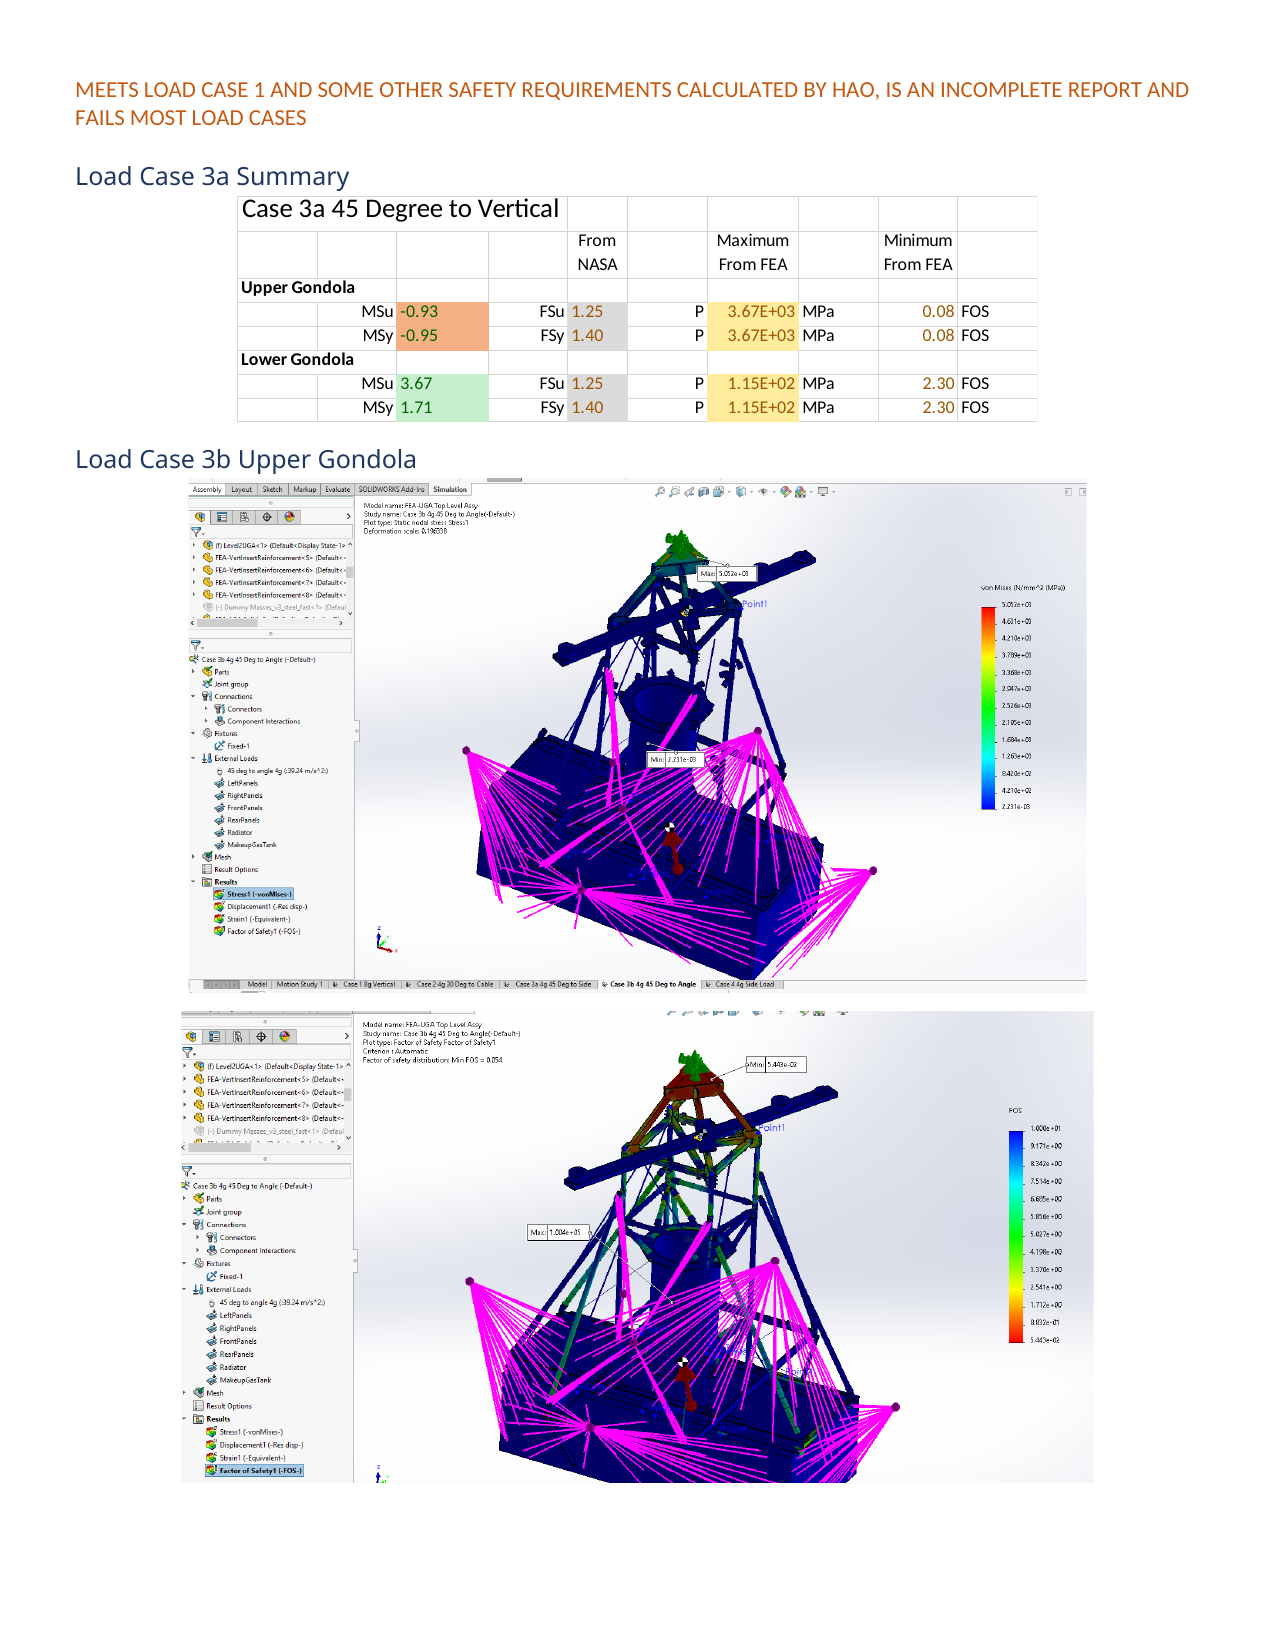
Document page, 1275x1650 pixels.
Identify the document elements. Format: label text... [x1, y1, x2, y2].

subtitle Load Case 3b Upper Gondola [75, 441, 1200, 475]
subtitle Load Case 3a Summary [75, 159, 1200, 193]
picture [188, 478, 1087, 993]
picture [181, 1011, 1094, 1483]
